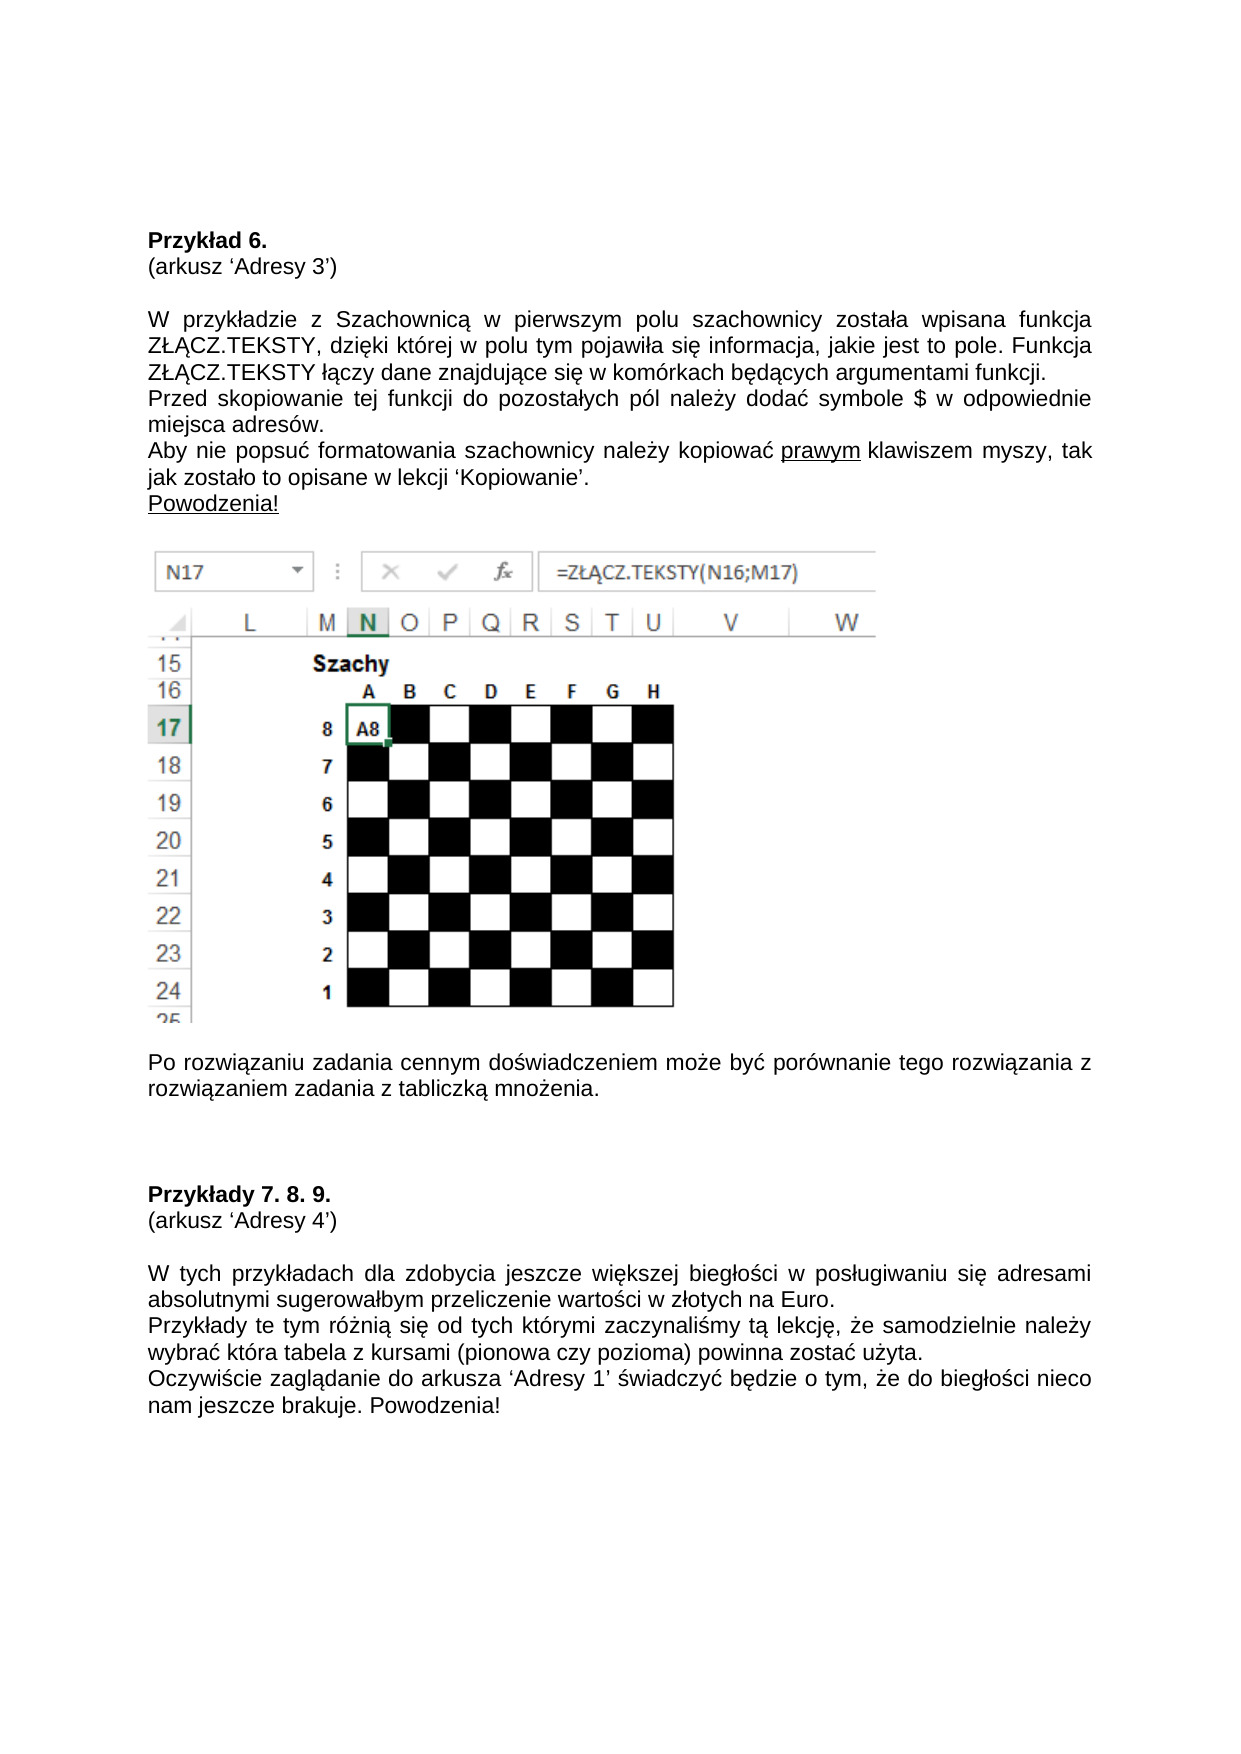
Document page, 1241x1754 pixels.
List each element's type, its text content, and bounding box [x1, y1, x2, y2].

text Oczywiście zaglądanie do arkusza ‘Adresy 1’ świadczyć będzie o tym, że do biegłości nieco nam jeszcze brakuje. Powodzenia! [148, 1365, 1093, 1418]
text (arkusz ‘Adresy 3’) [148, 253, 1093, 279]
text Przykłady 7. 8. 9. [148, 1181, 1093, 1207]
text Aby nie popsuć formatowania szachownicy należy kopiować prawym klawiszem myszy, tak jak zostało to opisane w lekcji ‘Kopiowanie’. [148, 437, 1093, 490]
text Powodzenia! [148, 490, 1093, 517]
text Przykład 6. [148, 227, 1093, 253]
text Przed skopiowanie tej funkcji do pozostałych pól należy dodać symbole $ w odpowiednie miejsca adresów. [148, 385, 1093, 437]
text (arkusz ‘Adresy 4’) [148, 1207, 1093, 1233]
text Przykłady te tym różnią się od tych którymi zaczynaliśmy tą lekcję, że samodzielnie należy wybrać która tabela z kursami (pionowa czy pozioma) powinna zostać użyta. [148, 1312, 1093, 1365]
picture [147, 542, 876, 1023]
text W przykładzie z Szachownicą w pierwszym polu szachownicy została wpisana funkcja ZŁĄCZ.TEKSTY, dzięki której w polu tym pojawiła się informacja, jakie jest to pole. Funkcja ZŁĄCZ.TEKSTY łączy dane znajdujące się w komórkach będących argumentami funkcji. [148, 306, 1093, 385]
text Po rozwiązaniu zadania cennym doświadczeniem może być porównanie tego rozwiązania z rozwiązaniem zadania z tabliczką mnożenia. [148, 1049, 1093, 1102]
text W tych przykładach dla zdobycia jeszcze większej biegłości w posługiwaniu się adresami absolutnymi sugerowałbym przeliczenie wartości w złotych na Euro. [148, 1260, 1093, 1312]
